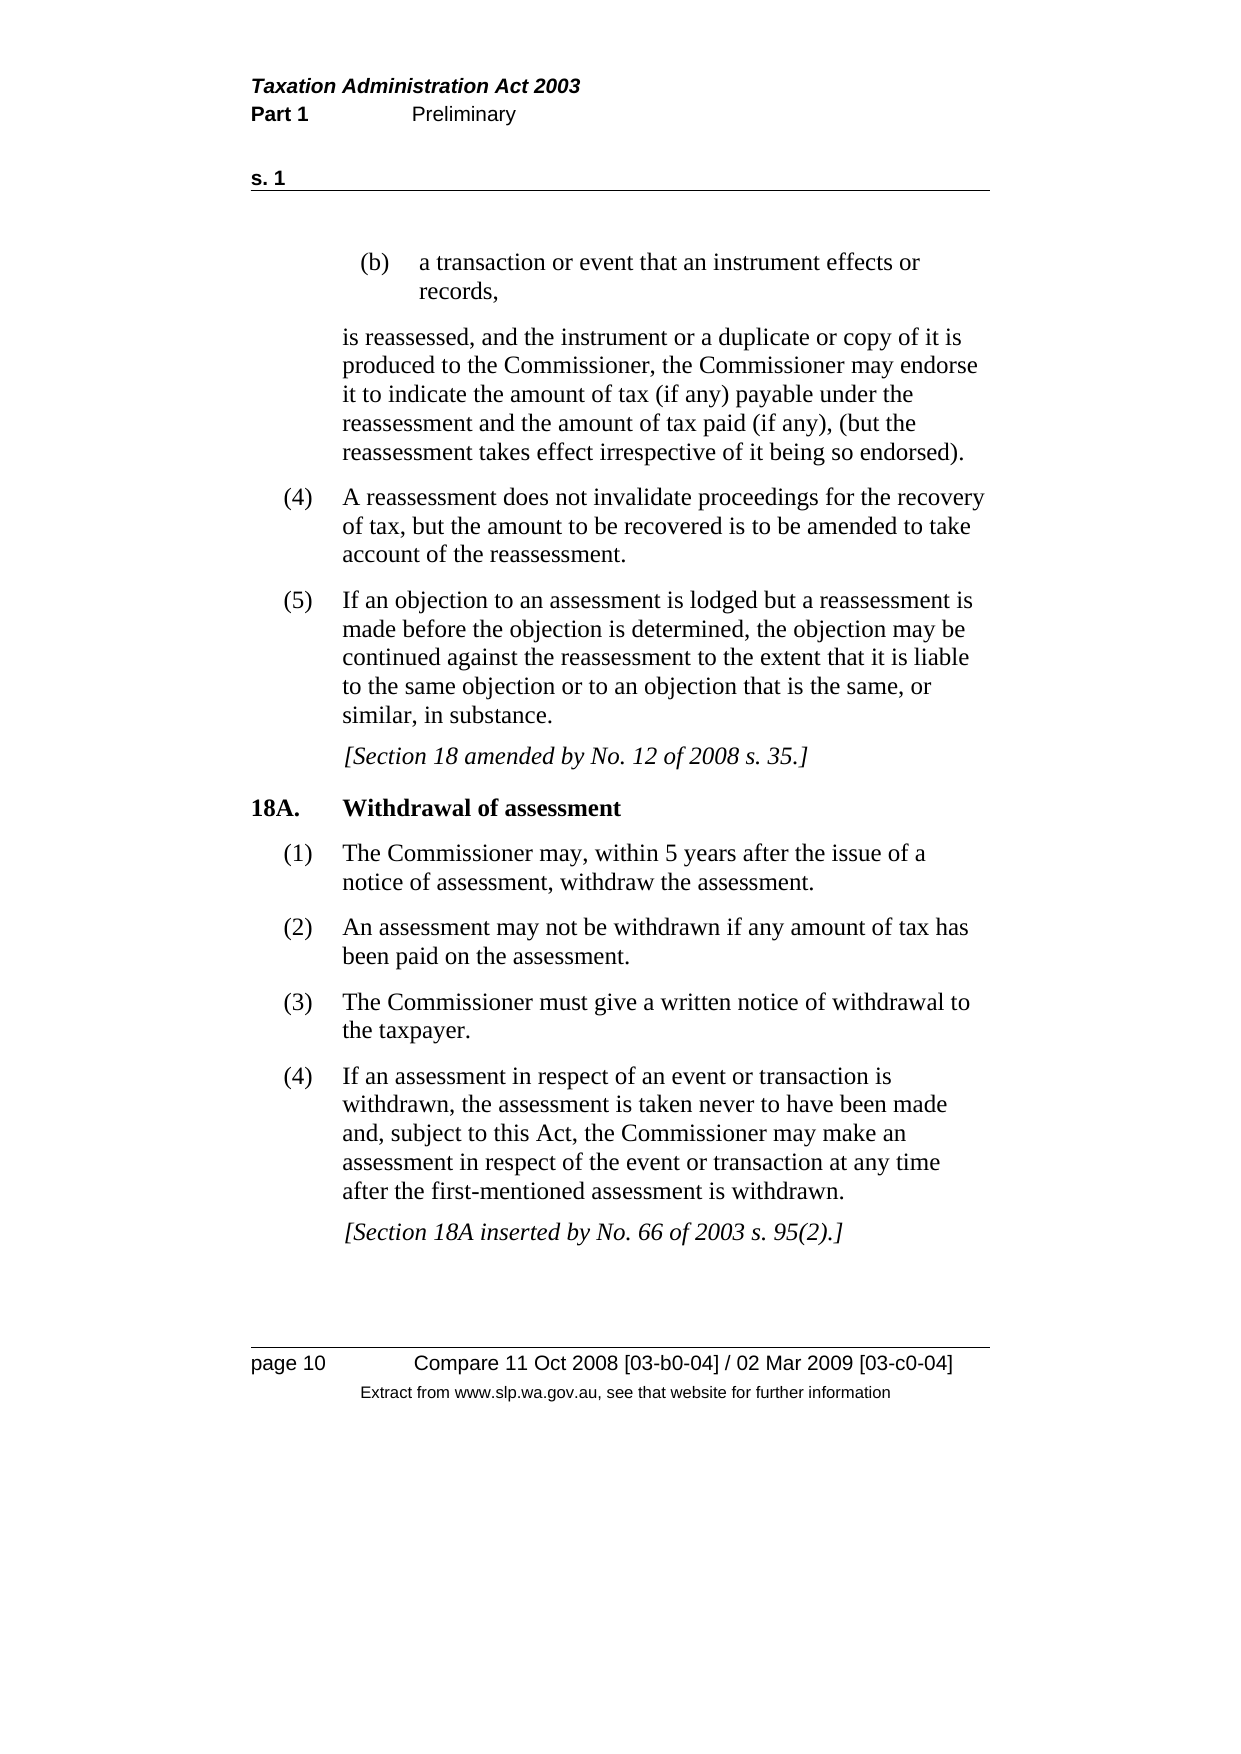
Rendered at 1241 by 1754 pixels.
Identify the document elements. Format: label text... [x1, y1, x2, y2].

text [Section 18 amended by No. 12 of 2008 s. 35.] [251, 741, 990, 770]
text (4) If an assessment in respect of an event or transaction is withdrawn, the assessment is taken never to have been made and, subject to this Act, the Commissioner may make an assessment in respect of the event or transaction at any time after the first-mentioned assessment is withdrawn. [251, 1061, 990, 1204]
text (4) A reassessment does not invalidate proceedings for the recovery of tax, but the amount to be recovered is to be amended to take account of the reassessment. [251, 482, 990, 568]
text (2) An assessment may not be withdrawn if any amount of tax has been paid on the assessment. [251, 912, 990, 970]
subtitle 18A. Withdrawal of assessment [251, 793, 990, 822]
text [Section 18A inserted by No. 66 of 2003 s. 95(2).] [251, 1217, 990, 1246]
text (1) The Commissioner may, within 5 years after the issue of a notice of assessment, withdraw the assessment. [251, 838, 990, 896]
text (5) If an objection to an assessment is lodged but a reassessment is made before the objection is determined, the objection may be continued against the reassessment to the extent that it is liable to the same objection or to an objection that is the same, or similar, in substance. [251, 585, 990, 729]
text (3) The Commissioner must give a written notice of withdrawal to the taxpayer. [251, 987, 990, 1044]
text (b) a transaction or event that an instrument effects or records, [251, 247, 990, 305]
text is reassessed, and the instrument or a duplicate or copy of it is produced to the Commissioner, the Commissioner may endorse it to indicate the amount of tax (if any) payable under the reassessment and the amount of tax paid (if any), (but the reassessment takes effect irrespective of it being so endorsed). [251, 322, 990, 465]
